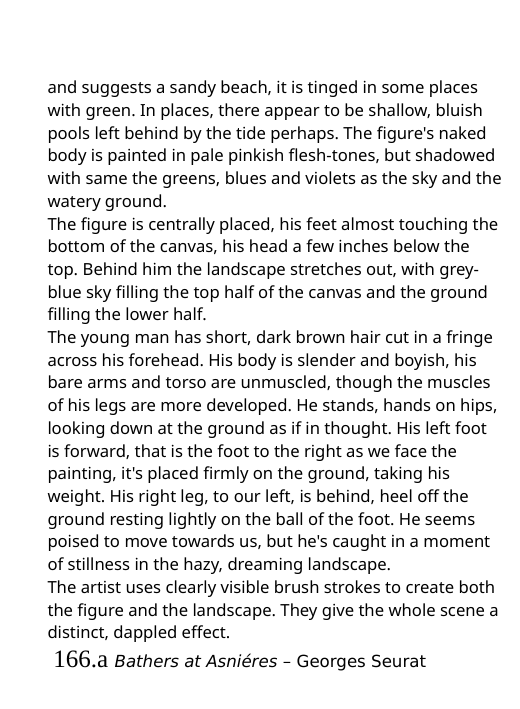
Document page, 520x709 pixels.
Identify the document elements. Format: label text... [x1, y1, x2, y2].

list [32, 76, 502, 644]
list Bathers at Asniéres – Georges Seurat [53, 644, 502, 672]
